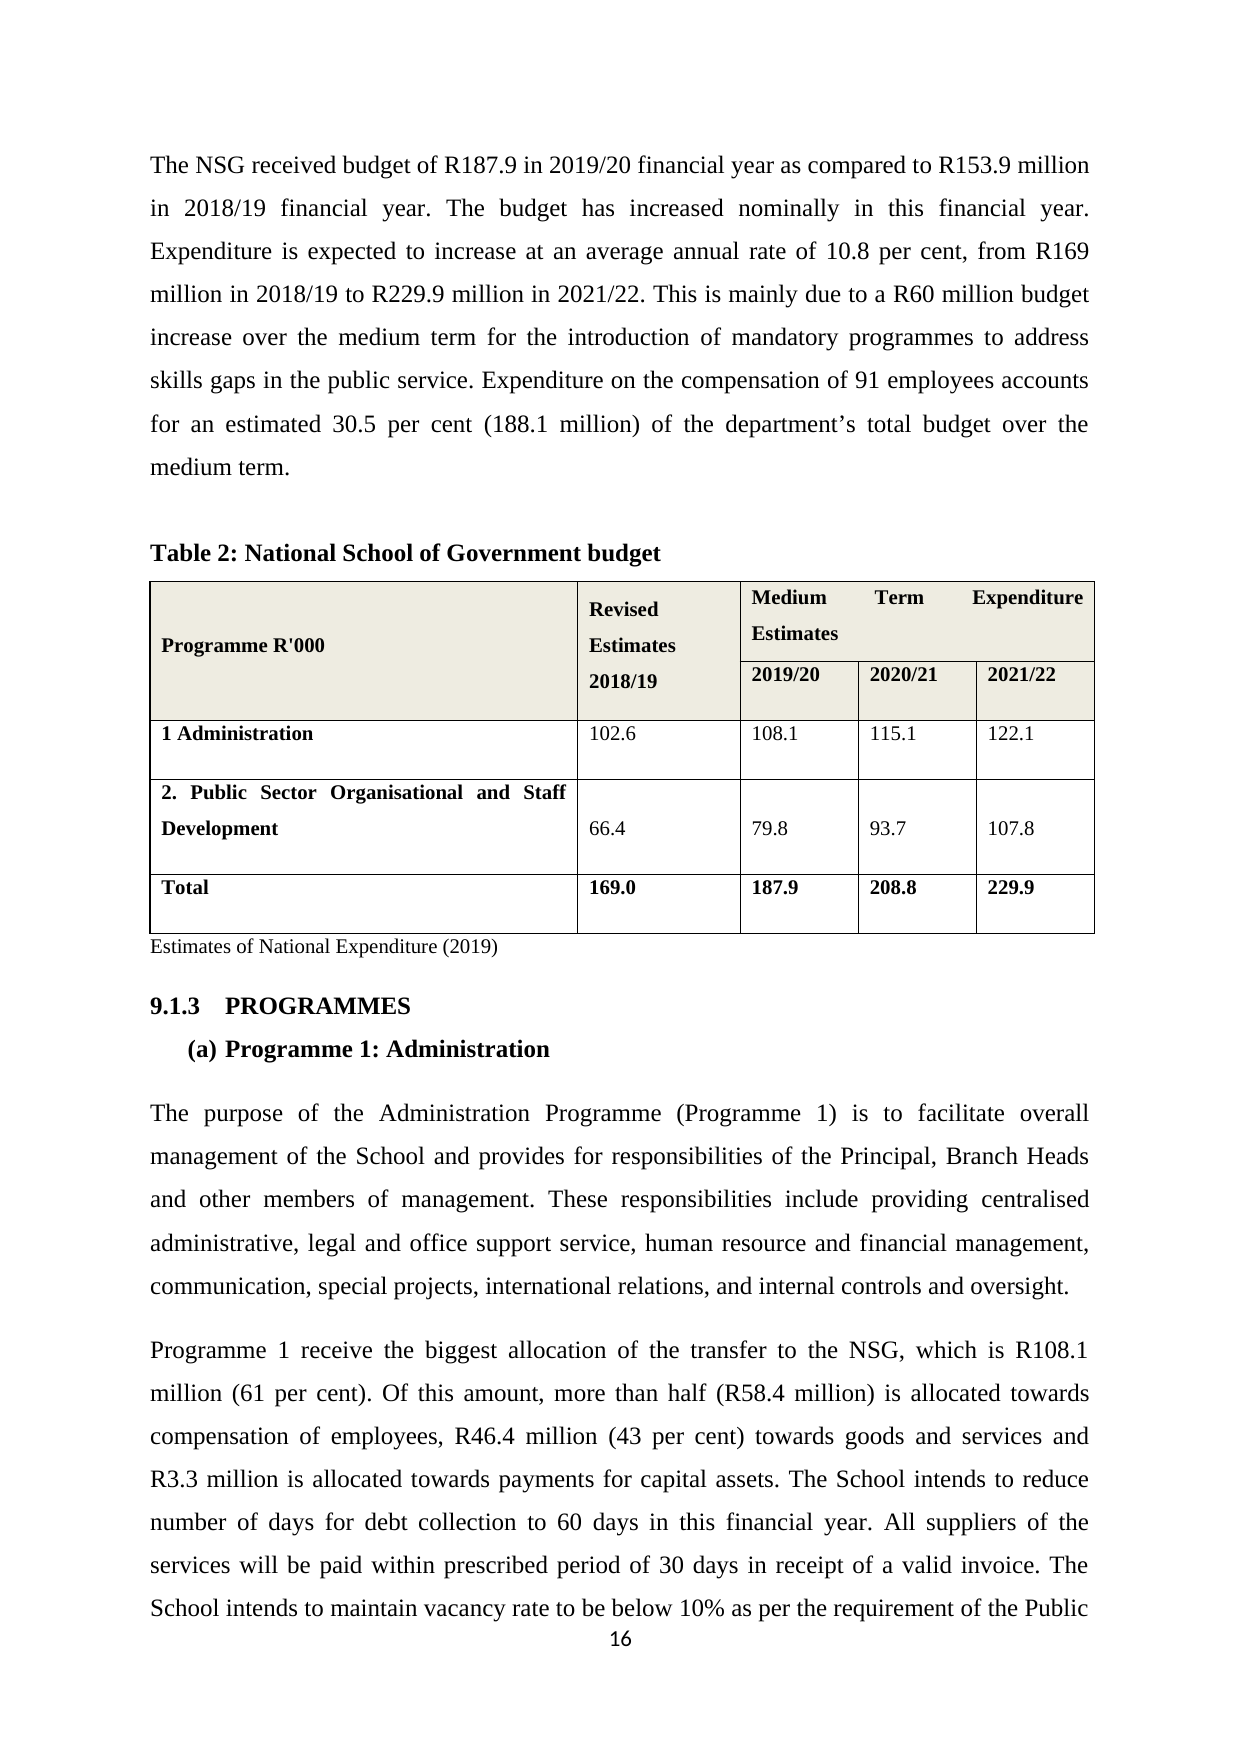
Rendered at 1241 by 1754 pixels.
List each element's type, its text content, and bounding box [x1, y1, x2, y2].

text The NSG received budget of R187.9 in 2019/20 financial year as compared to R153.9 million in 2018/19 financial year. The budget has increased nominally in this financial year. Expenditure is expected to increase at an average annual rate of 10.8 per cent, from R169 million in 2018/19 to R229.9 million in 2021/22. This is mainly due to a R60 million budget increase over the medium term for the introduction of mandatory programmes to address skills gaps in the public service. Expenditure on the compensation of 91 employees accounts for an estimated 30.5 per cent (188.1 million) of the department’s total budget over the medium term. [150, 150, 1090, 481]
table_cell 2020/21 [859, 662, 976, 720]
list PROGRAMMES [150, 991, 1090, 1020]
table_cell 107.8 [977, 780, 1094, 874]
table_cell 2019/20 [741, 662, 858, 720]
text Table 2: National School of Government budget [150, 538, 1090, 567]
table_header Medium Term Expenditure Estimates [741, 582, 1094, 661]
table_cell 1 Administration [151, 721, 577, 779]
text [150, 1335, 1090, 1622]
table_cell 79.8 [741, 780, 858, 874]
table_cell Total [151, 875, 577, 933]
table_cell 66.4 [578, 780, 740, 874]
table_cell 229.9 [977, 875, 1094, 933]
table_cell 108.1 [741, 721, 858, 779]
text The purpose of the Administration Programme (Programme 1) is to facilitate overall management of the School and provides for responsibilities of the Principal, Branch Heads and other members of management. These responsibilities include providing centralised administrative, legal and office support service, human resource and financial management, communication, special projects, international relations, and internal controls and oversight. [150, 1098, 1090, 1299]
table_header Revised Estimates 2018/19 [578, 582, 740, 720]
table_header Programme R'000 [151, 582, 577, 720]
table_cell 2. Public Sector Organisational and Staff Development [151, 780, 577, 874]
table_cell 93.7 [859, 780, 976, 874]
table_cell 115.1 [859, 721, 976, 779]
list Programme 1: Administration [187, 1034, 1090, 1063]
table_cell 122.1 [977, 721, 1094, 779]
table_cell 169.0 [578, 875, 740, 933]
text Estimates of National Expenditure (2019) [150, 934, 1090, 958]
table_cell 208.8 [859, 875, 976, 933]
table_cell 2021/22 [977, 662, 1094, 720]
table_cell 102.6 [578, 721, 740, 779]
table_cell 187.9 [741, 875, 858, 933]
